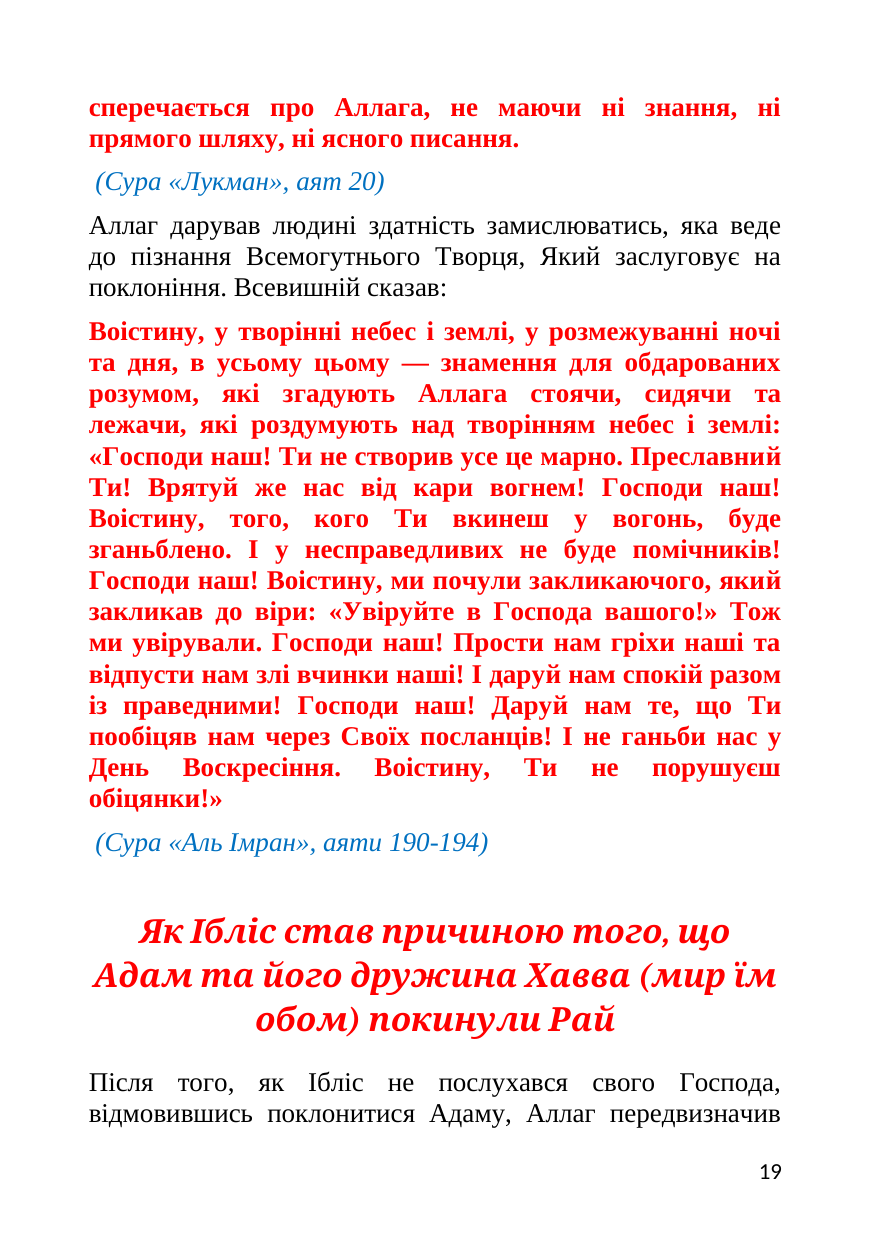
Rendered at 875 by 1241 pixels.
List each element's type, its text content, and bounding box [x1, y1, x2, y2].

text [88, 91, 782, 153]
text Воiстину, у творiннi небес i землi, у розмежуваннi ночi та дня, в усьому цьому — знамення для обдарованих розумом, якi згадують Аллага стоячи, сидячи та лежачи, якi роздумують над творiнням небес i землi: «Господи наш! Ти не створив усе це марно. Преславний Ти! Врятуй же нас вiд кари вогнем! Господи наш! Воiстину, того, кого Ти вкинеш у вогонь, буде зганьблено. I у несправедливих не буде помiчникiв! Господи наш! Воiстину, ми почули закликаючого, який закликав до вiри: «Увiруйте в Господа вашого!» Тож ми увiрували. Господи наш! Прости нам грiхи нашi та вiдпусти нам злi вчинки нашi! I даруй нам спокiй разом iз праведними! Господи наш! Даруй нам те, що Ти пообiцяв нам через Своїх посланцiв! I не ганьби нас у День Воскресiння. Воiстину, Ти не порушуєш обiцянки!» [88, 315, 782, 813]
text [88, 1066, 782, 1128]
text Аллаг дарував людині здатність замислюватись, яка веде до пізнання Всемогутнього Творця, Який заслуговує на поклоніння. Всевишній сказав: [88, 209, 782, 303]
text Як Ібліс став причиною того, що Адам та його дружина Хавва (мир їм обом) покинули Рай [88, 913, 782, 1040]
text (Сура «Аль Імран», аяти 190-194) [88, 826, 782, 857]
text (Сура «Лукман», аят 20) [88, 166, 782, 197]
